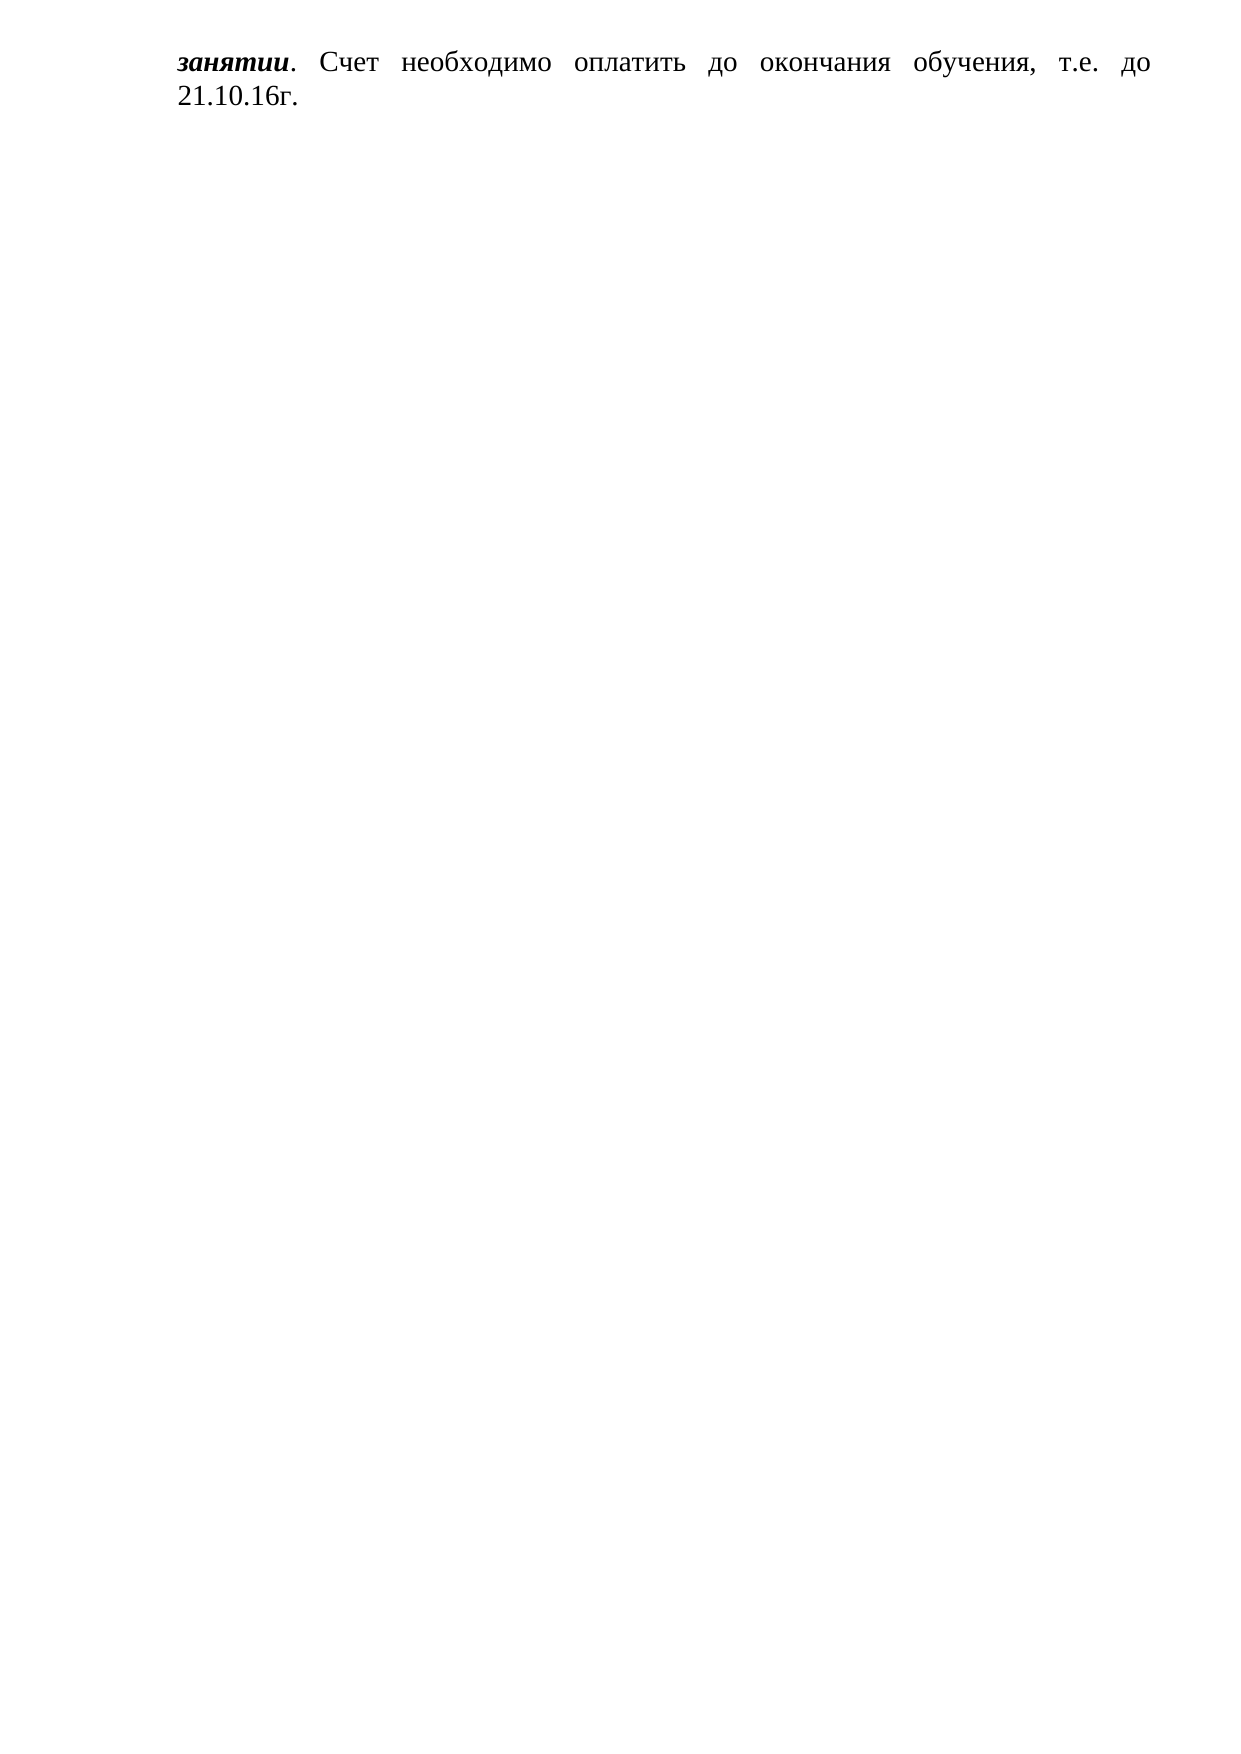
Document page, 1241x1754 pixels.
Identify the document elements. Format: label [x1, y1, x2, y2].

text [177, 44, 1152, 111]
